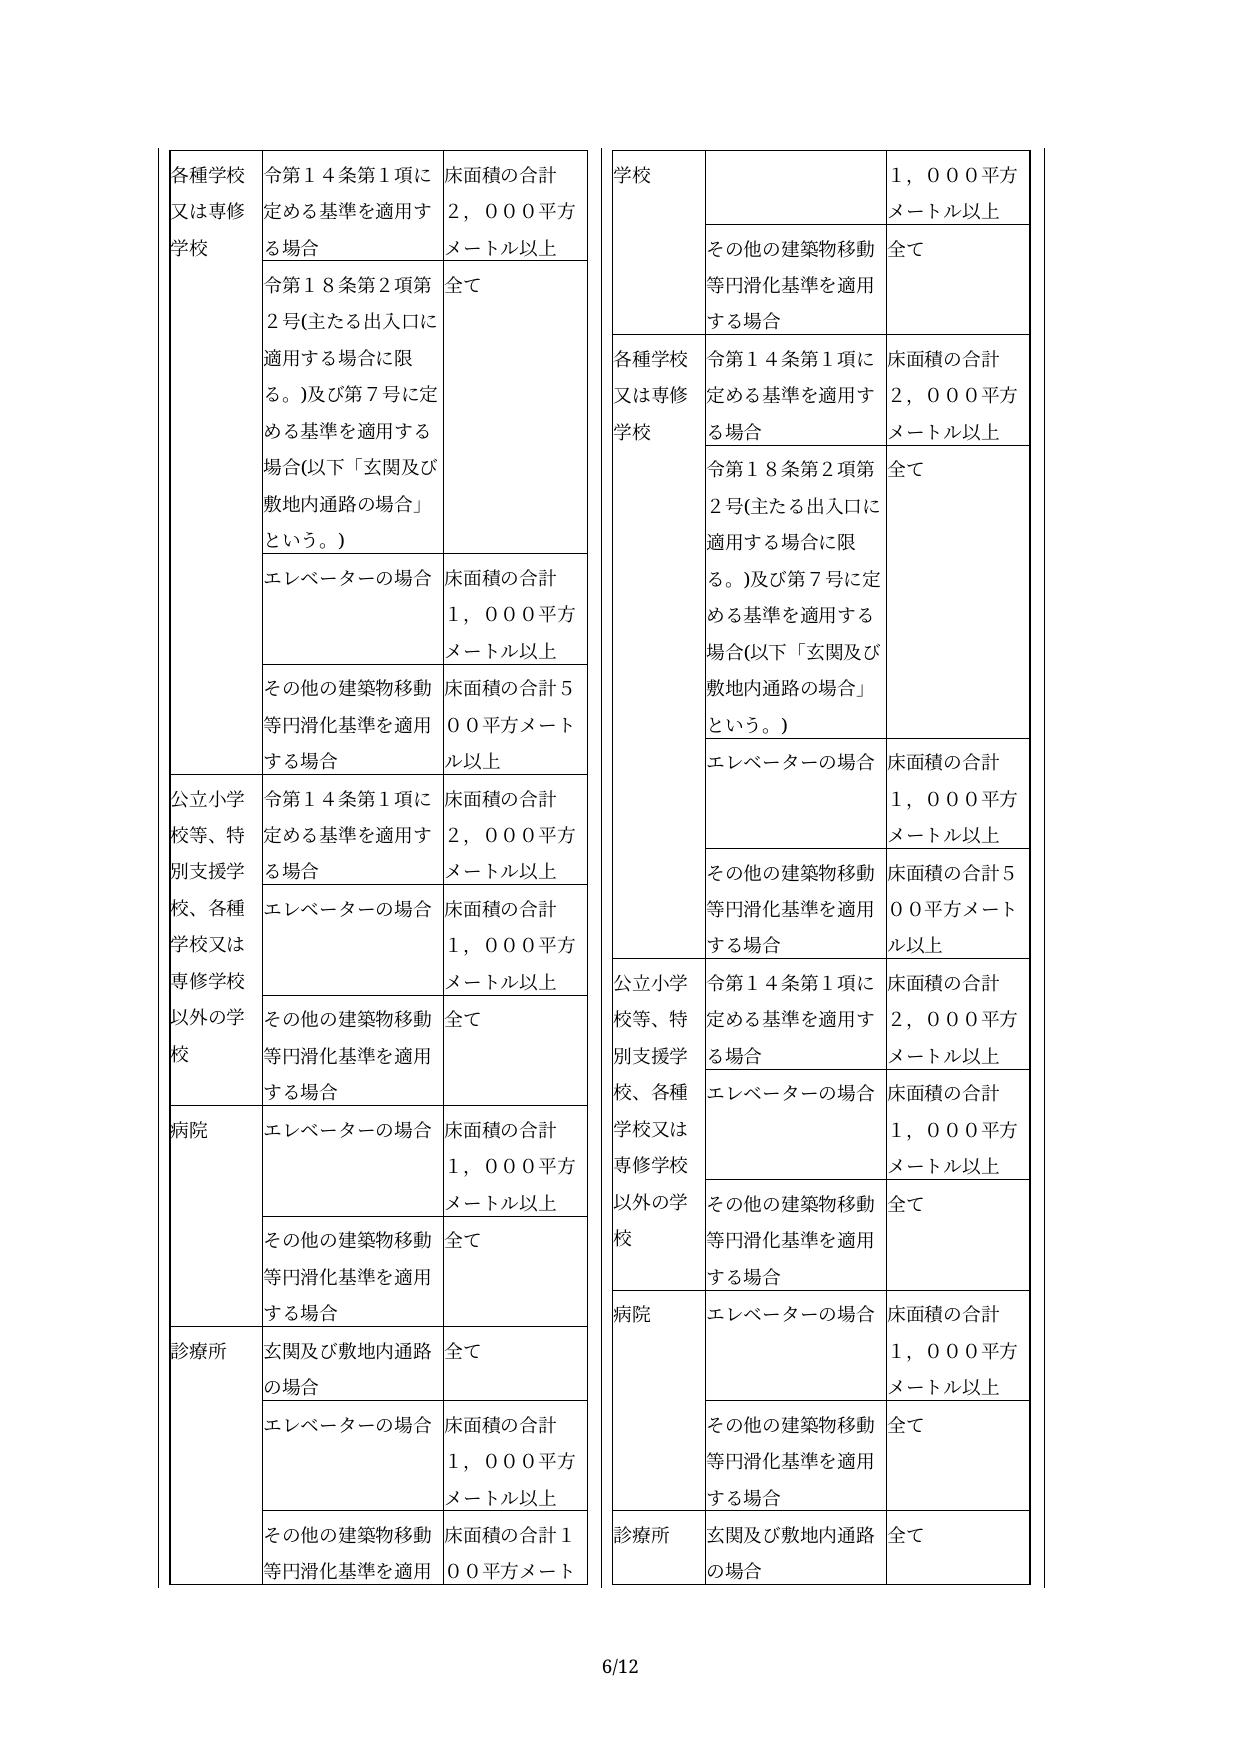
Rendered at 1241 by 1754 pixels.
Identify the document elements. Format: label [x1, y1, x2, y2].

table_cell [159, 148, 601, 1588]
table_cell [602, 148, 1044, 1588]
